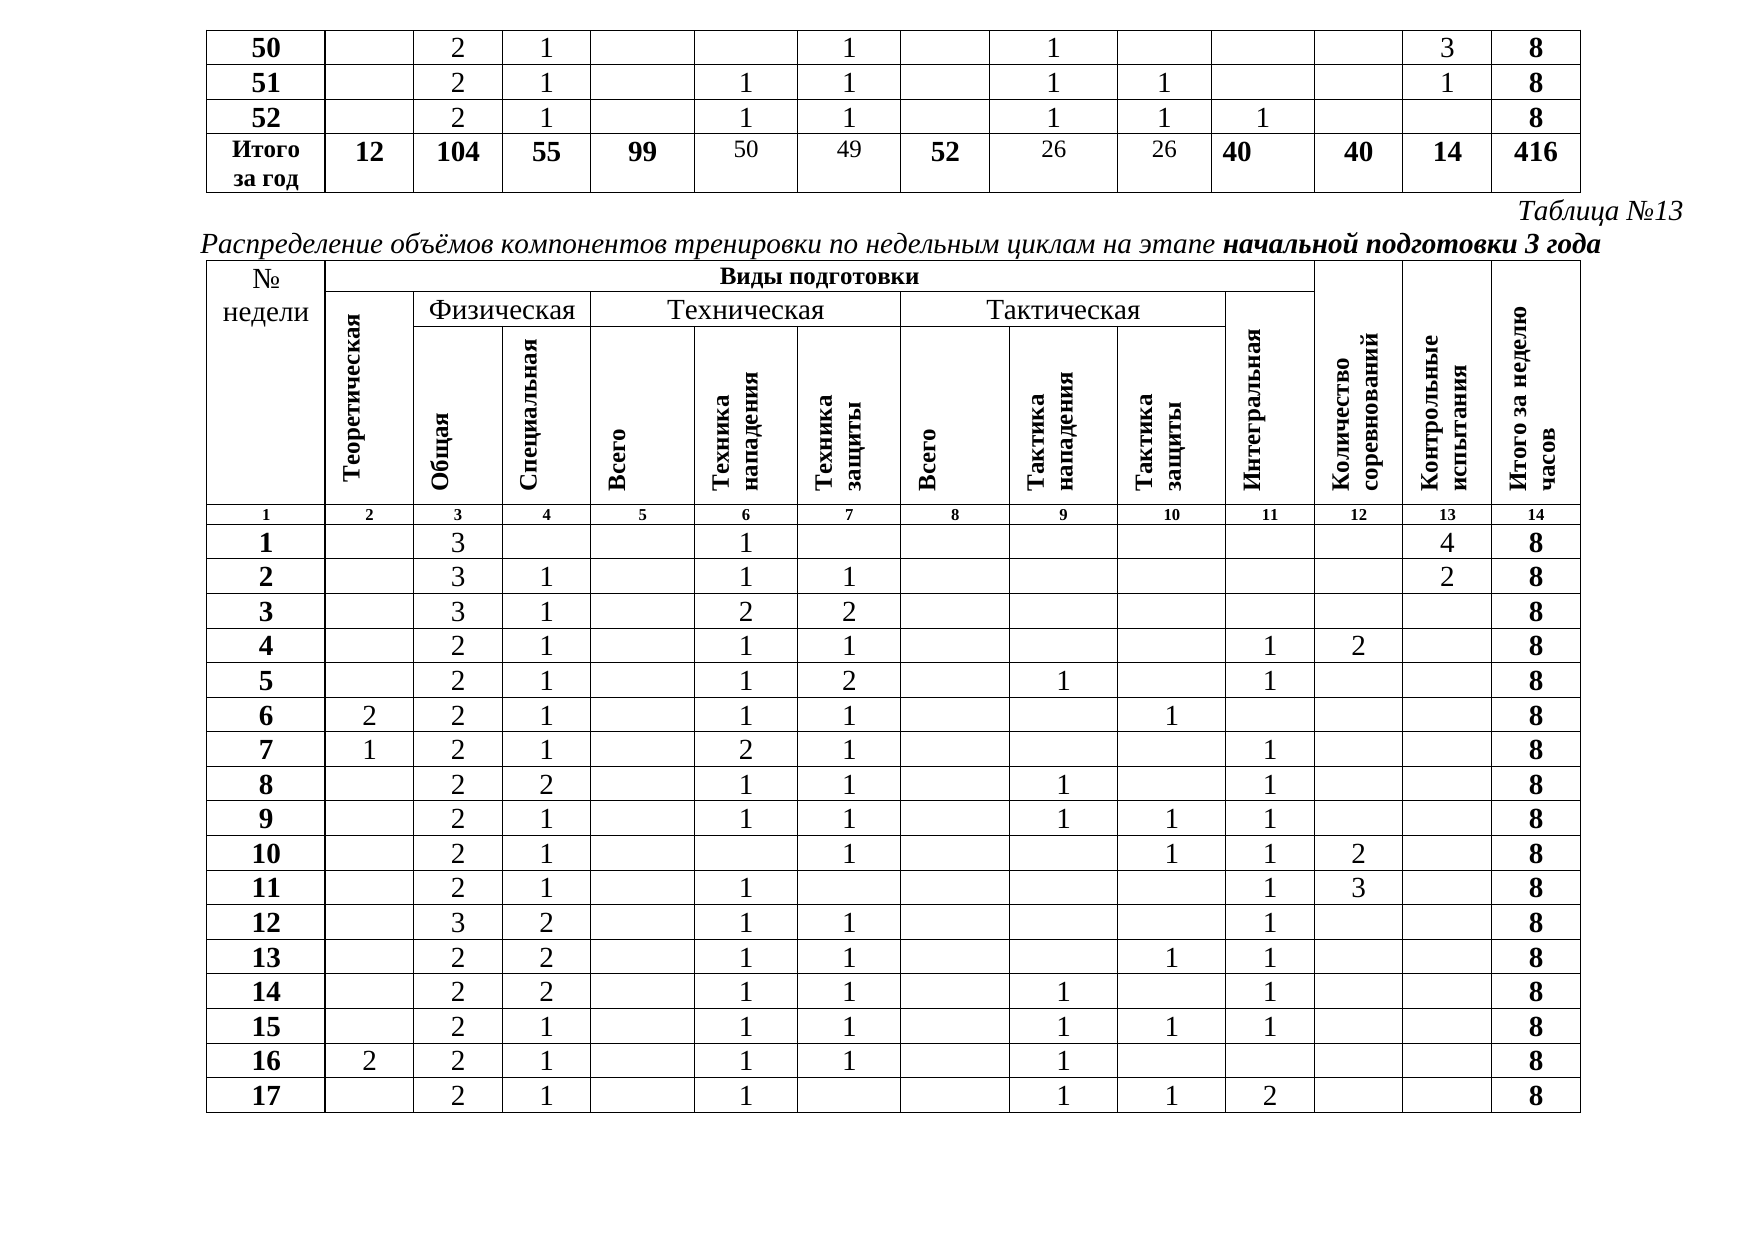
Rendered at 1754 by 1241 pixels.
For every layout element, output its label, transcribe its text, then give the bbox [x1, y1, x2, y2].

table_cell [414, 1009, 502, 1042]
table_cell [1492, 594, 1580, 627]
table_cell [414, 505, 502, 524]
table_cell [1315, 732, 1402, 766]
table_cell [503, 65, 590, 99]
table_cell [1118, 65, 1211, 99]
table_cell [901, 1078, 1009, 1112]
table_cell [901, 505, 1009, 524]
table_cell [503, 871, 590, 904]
text Распределение объёмов компонентов тренировки по недельным циклам на этапе начальной подготовки 3 года [118, 226, 1683, 260]
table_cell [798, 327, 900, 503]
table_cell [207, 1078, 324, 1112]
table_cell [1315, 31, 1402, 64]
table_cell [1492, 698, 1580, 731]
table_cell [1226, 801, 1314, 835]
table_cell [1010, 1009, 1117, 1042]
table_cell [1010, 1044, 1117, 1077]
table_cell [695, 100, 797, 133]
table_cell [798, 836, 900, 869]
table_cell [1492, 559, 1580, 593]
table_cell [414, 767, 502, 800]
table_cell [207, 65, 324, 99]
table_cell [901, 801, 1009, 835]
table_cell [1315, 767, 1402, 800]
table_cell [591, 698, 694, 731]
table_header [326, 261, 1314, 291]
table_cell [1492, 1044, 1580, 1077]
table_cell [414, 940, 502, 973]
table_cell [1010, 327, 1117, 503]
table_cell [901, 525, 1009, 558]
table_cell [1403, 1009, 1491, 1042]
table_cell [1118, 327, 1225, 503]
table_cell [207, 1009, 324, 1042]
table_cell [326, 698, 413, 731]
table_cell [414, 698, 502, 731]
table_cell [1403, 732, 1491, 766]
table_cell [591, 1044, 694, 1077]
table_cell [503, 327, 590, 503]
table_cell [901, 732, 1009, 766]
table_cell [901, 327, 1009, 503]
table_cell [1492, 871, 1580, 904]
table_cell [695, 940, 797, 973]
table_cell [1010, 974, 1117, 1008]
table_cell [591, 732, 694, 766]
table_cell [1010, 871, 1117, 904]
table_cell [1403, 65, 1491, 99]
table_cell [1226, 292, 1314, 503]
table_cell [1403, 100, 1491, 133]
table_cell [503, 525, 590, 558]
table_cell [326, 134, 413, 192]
text Таблица №13 [118, 193, 1683, 226]
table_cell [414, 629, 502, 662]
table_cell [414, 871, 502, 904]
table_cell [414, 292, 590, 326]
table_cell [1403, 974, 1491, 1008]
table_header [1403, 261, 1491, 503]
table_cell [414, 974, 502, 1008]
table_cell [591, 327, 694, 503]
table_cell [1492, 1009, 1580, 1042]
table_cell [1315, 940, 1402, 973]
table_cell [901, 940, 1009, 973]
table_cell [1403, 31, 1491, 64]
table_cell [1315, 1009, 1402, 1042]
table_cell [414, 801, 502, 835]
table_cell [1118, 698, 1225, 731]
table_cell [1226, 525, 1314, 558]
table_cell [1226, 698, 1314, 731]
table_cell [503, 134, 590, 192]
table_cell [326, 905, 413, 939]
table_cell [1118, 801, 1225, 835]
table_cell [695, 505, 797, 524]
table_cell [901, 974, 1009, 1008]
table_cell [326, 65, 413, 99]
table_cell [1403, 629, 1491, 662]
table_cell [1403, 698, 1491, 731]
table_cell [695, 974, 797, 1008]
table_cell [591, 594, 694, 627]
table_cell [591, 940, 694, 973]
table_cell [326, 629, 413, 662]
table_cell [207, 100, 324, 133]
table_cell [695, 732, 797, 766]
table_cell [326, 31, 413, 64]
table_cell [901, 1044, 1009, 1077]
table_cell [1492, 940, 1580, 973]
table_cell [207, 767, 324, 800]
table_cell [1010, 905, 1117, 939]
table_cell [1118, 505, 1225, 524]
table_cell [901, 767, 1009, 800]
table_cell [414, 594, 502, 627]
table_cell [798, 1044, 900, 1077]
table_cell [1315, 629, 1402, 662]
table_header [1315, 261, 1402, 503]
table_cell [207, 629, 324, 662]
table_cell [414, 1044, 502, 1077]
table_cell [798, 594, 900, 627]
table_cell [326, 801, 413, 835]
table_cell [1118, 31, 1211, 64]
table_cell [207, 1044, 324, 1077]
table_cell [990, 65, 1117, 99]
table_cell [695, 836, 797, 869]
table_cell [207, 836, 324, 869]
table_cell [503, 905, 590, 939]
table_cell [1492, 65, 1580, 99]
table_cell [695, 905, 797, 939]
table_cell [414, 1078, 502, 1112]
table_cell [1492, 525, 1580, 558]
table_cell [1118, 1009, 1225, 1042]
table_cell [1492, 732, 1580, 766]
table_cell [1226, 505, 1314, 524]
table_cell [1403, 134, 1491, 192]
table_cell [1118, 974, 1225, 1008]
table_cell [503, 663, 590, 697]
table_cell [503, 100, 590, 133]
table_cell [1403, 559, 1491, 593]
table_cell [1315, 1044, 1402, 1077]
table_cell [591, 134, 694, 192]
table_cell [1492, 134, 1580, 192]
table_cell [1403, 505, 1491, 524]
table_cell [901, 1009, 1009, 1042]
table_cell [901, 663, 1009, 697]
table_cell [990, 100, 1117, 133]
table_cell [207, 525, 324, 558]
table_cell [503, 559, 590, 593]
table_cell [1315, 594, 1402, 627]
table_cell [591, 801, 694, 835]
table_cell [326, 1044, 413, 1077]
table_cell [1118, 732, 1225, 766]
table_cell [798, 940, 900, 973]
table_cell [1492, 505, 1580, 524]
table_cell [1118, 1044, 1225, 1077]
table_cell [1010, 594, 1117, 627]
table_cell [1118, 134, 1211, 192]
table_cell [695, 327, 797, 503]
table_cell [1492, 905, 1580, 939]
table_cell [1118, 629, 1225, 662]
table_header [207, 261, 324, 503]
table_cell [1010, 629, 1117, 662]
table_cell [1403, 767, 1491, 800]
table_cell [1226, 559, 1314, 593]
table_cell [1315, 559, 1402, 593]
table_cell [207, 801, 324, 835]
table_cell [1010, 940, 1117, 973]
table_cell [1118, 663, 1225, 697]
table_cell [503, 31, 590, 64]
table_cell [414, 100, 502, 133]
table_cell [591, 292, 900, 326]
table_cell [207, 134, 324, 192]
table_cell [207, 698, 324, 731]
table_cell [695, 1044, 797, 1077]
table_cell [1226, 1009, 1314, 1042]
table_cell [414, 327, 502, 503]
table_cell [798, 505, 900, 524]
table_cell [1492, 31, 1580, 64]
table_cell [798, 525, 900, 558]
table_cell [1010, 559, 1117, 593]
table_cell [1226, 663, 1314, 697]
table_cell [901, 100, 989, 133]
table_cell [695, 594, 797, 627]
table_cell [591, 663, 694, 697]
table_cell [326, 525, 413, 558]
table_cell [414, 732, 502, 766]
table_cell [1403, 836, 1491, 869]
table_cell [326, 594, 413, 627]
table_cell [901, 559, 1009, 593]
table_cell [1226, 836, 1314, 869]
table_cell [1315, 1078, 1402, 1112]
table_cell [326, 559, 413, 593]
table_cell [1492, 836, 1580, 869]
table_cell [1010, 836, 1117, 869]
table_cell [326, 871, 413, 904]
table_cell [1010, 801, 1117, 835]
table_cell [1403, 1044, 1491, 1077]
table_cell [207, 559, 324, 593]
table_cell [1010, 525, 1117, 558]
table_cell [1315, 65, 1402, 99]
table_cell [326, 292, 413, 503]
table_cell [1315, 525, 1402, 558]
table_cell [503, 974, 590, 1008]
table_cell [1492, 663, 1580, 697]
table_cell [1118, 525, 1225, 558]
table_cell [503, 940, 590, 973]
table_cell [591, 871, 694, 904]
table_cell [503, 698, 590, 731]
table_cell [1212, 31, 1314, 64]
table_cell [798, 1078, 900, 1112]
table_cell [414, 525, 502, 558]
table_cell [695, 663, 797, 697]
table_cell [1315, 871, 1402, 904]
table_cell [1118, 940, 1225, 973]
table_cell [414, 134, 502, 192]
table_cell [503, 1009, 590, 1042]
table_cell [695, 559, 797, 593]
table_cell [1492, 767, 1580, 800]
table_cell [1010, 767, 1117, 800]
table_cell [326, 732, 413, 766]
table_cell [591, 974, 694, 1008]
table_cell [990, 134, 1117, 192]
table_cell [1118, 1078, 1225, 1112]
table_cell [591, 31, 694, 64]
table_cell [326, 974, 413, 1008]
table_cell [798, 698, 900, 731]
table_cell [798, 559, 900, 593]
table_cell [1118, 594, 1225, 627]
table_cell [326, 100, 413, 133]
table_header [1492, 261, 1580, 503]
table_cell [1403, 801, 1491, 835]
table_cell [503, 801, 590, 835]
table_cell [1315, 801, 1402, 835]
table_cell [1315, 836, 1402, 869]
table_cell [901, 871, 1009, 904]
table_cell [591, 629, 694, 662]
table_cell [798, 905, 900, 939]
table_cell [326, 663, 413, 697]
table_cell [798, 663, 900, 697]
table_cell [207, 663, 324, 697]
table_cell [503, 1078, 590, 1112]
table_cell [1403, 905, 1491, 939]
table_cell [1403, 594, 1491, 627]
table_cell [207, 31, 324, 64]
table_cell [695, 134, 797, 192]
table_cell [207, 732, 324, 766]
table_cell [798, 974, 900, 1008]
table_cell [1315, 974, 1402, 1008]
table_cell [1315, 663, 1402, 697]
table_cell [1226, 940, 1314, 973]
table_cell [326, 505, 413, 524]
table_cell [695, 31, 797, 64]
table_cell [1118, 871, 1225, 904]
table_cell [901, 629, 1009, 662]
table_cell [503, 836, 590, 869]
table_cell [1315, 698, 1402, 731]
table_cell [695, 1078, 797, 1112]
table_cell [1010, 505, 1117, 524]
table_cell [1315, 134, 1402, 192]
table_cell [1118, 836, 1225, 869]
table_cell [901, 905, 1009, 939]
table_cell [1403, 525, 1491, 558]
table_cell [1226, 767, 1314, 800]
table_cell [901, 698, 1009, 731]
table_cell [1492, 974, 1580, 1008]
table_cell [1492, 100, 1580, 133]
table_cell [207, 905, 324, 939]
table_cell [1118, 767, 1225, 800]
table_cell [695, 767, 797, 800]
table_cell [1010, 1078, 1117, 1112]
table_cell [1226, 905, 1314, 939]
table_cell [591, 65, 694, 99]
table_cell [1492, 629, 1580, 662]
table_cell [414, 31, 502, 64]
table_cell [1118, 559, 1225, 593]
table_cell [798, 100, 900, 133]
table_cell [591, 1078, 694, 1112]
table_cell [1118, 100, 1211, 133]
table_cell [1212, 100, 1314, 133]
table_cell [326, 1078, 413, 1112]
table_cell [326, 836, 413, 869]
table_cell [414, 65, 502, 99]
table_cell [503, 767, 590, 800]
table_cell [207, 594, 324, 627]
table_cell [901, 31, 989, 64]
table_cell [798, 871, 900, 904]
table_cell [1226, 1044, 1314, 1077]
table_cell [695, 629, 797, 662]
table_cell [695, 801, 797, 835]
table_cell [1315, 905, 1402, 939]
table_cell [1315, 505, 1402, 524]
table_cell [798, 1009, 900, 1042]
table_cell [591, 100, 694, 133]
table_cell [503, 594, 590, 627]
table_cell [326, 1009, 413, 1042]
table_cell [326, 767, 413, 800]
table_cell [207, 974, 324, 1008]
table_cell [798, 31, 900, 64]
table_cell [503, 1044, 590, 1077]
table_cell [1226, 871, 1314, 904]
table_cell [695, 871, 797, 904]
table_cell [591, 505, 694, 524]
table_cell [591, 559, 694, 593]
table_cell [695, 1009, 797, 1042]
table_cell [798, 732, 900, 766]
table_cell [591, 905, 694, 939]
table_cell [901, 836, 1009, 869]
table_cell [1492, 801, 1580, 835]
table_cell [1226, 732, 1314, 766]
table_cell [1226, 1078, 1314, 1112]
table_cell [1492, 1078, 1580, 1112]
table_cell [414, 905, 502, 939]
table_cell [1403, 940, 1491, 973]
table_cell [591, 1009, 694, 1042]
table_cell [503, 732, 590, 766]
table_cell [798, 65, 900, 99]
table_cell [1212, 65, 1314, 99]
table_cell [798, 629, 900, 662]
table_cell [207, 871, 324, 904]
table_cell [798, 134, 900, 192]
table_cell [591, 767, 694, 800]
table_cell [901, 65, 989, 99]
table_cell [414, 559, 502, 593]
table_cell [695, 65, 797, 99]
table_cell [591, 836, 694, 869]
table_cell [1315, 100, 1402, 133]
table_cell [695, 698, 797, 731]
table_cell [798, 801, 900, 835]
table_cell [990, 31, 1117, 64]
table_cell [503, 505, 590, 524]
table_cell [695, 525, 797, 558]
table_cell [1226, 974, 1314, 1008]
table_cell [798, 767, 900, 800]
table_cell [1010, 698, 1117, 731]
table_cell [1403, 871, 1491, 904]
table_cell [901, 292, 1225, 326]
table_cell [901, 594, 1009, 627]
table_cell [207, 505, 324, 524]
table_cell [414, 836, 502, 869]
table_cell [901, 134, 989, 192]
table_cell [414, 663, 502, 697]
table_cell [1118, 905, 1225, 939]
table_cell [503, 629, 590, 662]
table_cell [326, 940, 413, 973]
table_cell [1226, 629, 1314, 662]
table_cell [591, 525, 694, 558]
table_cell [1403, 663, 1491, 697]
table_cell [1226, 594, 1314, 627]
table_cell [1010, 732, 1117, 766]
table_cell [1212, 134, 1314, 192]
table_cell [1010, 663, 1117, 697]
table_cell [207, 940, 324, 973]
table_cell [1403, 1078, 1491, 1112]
